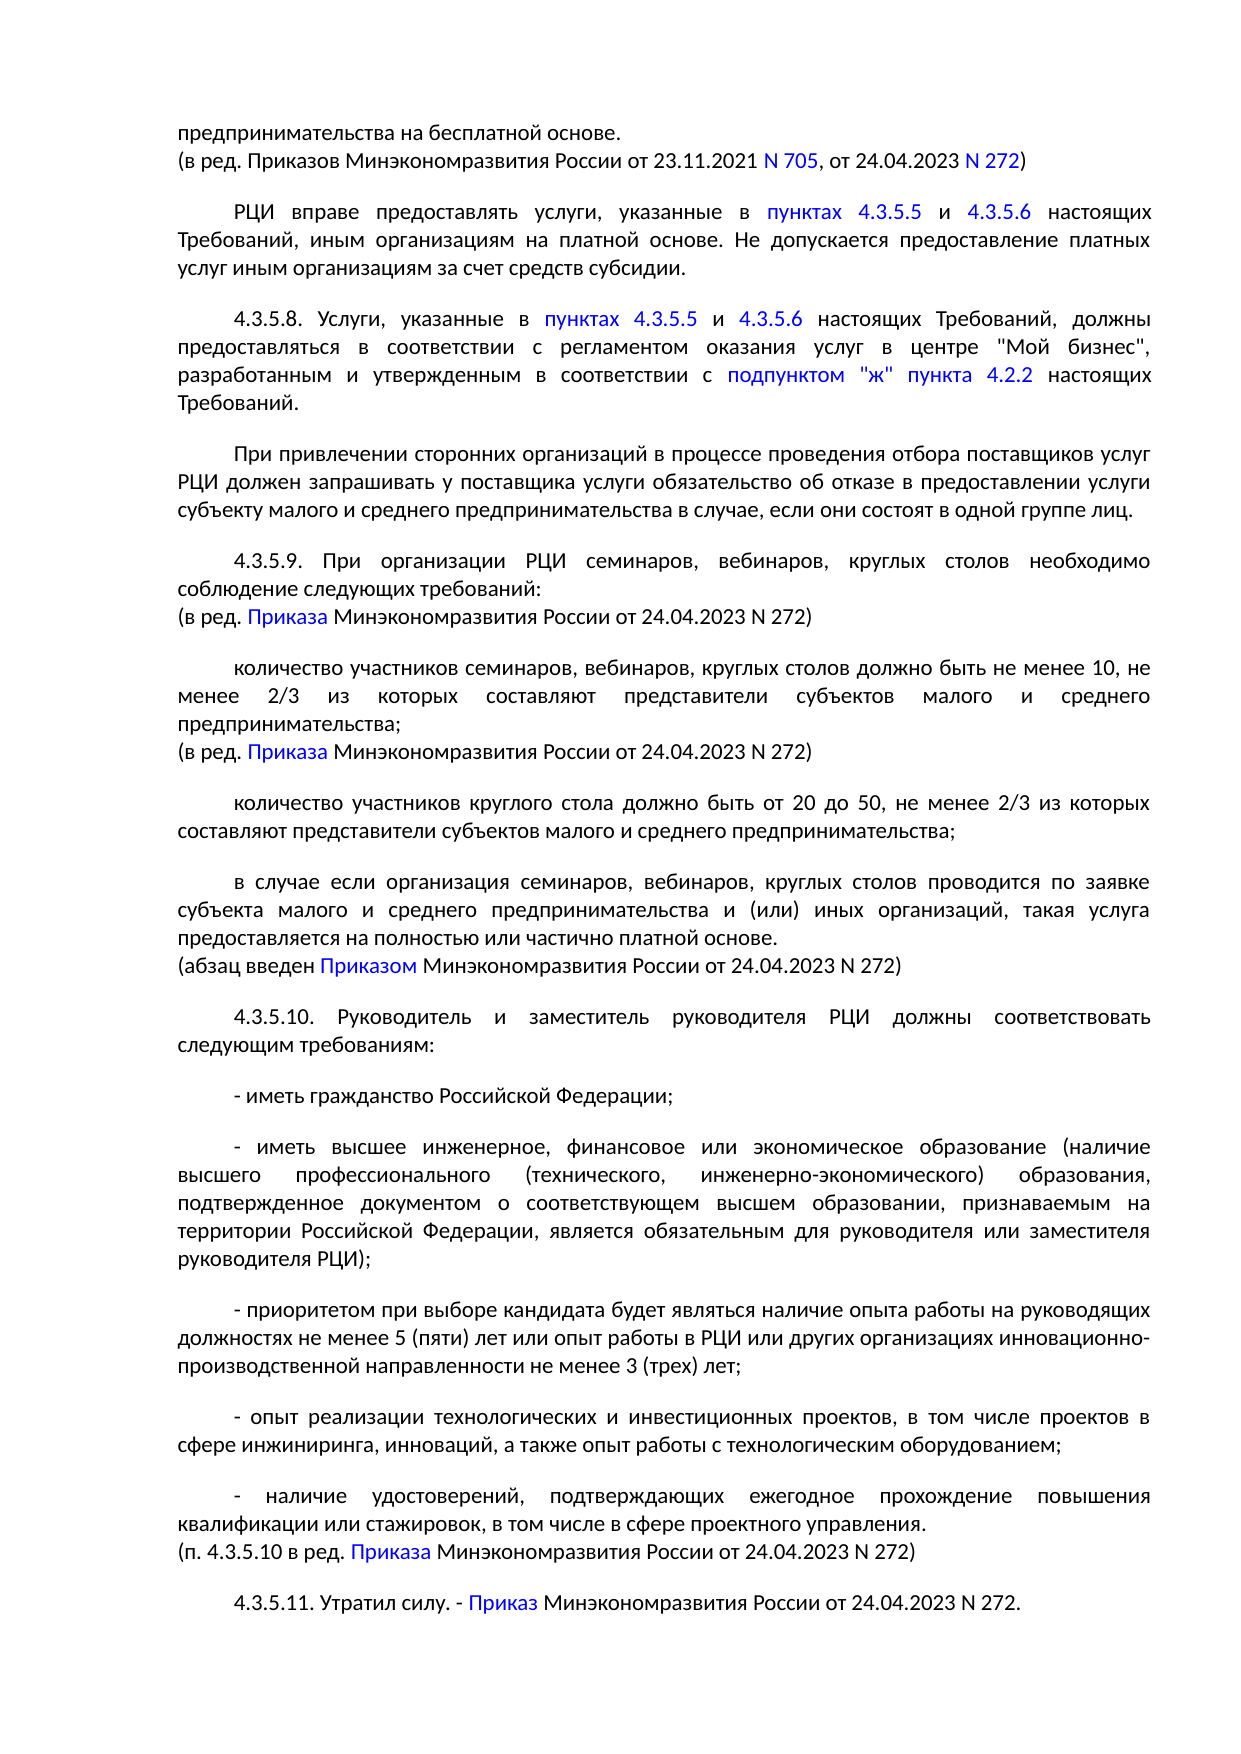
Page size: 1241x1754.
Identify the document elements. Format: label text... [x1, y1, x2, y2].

text (в ред. Приказа Минэкономразвития России от 24.04.2023 N 272) [177, 602, 1152, 630]
text - приоритетом при выборе кандидата будет являться наличие опыта работы на руководящих должностях не менее 5 (пяти) лет или опыт работы в РЦИ или других организациях инновационно-производственной направленности не менее 3 (трех) лет; [177, 1295, 1152, 1379]
text количество участников семинаров, вебинаров, круглых столов должно быть не менее 10, не менее 2/3 из которых составляют представители субъектов малого и среднего предпринимательства; [177, 653, 1152, 737]
text - наличие удостоверений, подтверждающих ежегодное прохождение повышения квалификации или стажировок, в том числе в сфере проектного управления. [177, 1481, 1152, 1537]
text - иметь высшее инженерное, финансовое или экономическое образование (наличие высшего профессионального (технического, инженерно-экономического) образования, подтвержденное документом о соответствующем высшем образовании, признаваемым на территории Российской Федерации, является обязательным для руководителя или заместителя руководителя РЦИ); [177, 1132, 1152, 1272]
text При привлечении сторонних организаций в процессе проведения отбора поставщиков услуг РЦИ должен запрашивать у поставщика услуги обязательство об отказе в предоставлении услуги субъекту малого и среднего предпринимательства в случае, если они состоят в одной группе лиц. [177, 439, 1152, 523]
text 4.3.5.9. При организации РЦИ семинаров, вебинаров, круглых столов необходимо соблюдение следующих требований: [177, 546, 1152, 602]
text (п. 4.3.5.10 в ред. Приказа Минэкономразвития России от 24.04.2023 N 272) [177, 1537, 1152, 1565]
text (абзац введен Приказом Минэкономразвития России от 24.04.2023 N 272) [177, 951, 1152, 979]
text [177, 118, 1152, 146]
text 4.3.5.11. Утратил силу. - Приказ Минэкономразвития России от 24.04.2023 N 272. [177, 1588, 1152, 1616]
text 4.3.5.10. Руководитель и заместитель руководителя РЦИ должны соответствовать следующим требованиям: [177, 1002, 1152, 1058]
text - опыт реализации технологических и инвестиционных проектов, в том числе проектов в сфере инжиниринга, инноваций, а также опыт работы с технологическим оборудованием; [177, 1402, 1152, 1458]
text (в ред. Приказов Минэкономразвития России от 23.11.2021 N 705, от 24.04.2023 N 272) [177, 146, 1152, 174]
text РЦИ вправе предоставлять услуги, указанные в пунктах 4.3.5.5 и 4.3.5.6 настоящих Требований, иным организациям на платной основе. Не допускается предоставление платных услуг иным организациям за счет средств субсидии. [177, 197, 1152, 281]
text 4.3.5.8. Услуги, указанные в пунктах 4.3.5.5 и 4.3.5.6 настоящих Требований, должны предоставляться в соответствии с регламентом оказания услуг в центре "Мой бизнес", разработанным и утвержденным в соответствии с подпунктом "ж" пункта 4.2.2 настоящих Требований. [177, 304, 1152, 416]
text в случае если организация семинаров, вебинаров, круглых столов проводится по заявке субъекта малого и среднего предпринимательства и (или) иных организаций, такая услуга предоставляется на полностью или частично платной основе. [177, 867, 1152, 951]
text (в ред. Приказа Минэкономразвития России от 24.04.2023 N 272) [177, 737, 1152, 765]
text - иметь гражданство Российской Федерации; [177, 1081, 1152, 1109]
text количество участников круглого стола должно быть от 20 до 50, не менее 2/3 из которых составляют представители субъектов малого и среднего предпринимательства; [177, 788, 1152, 844]
